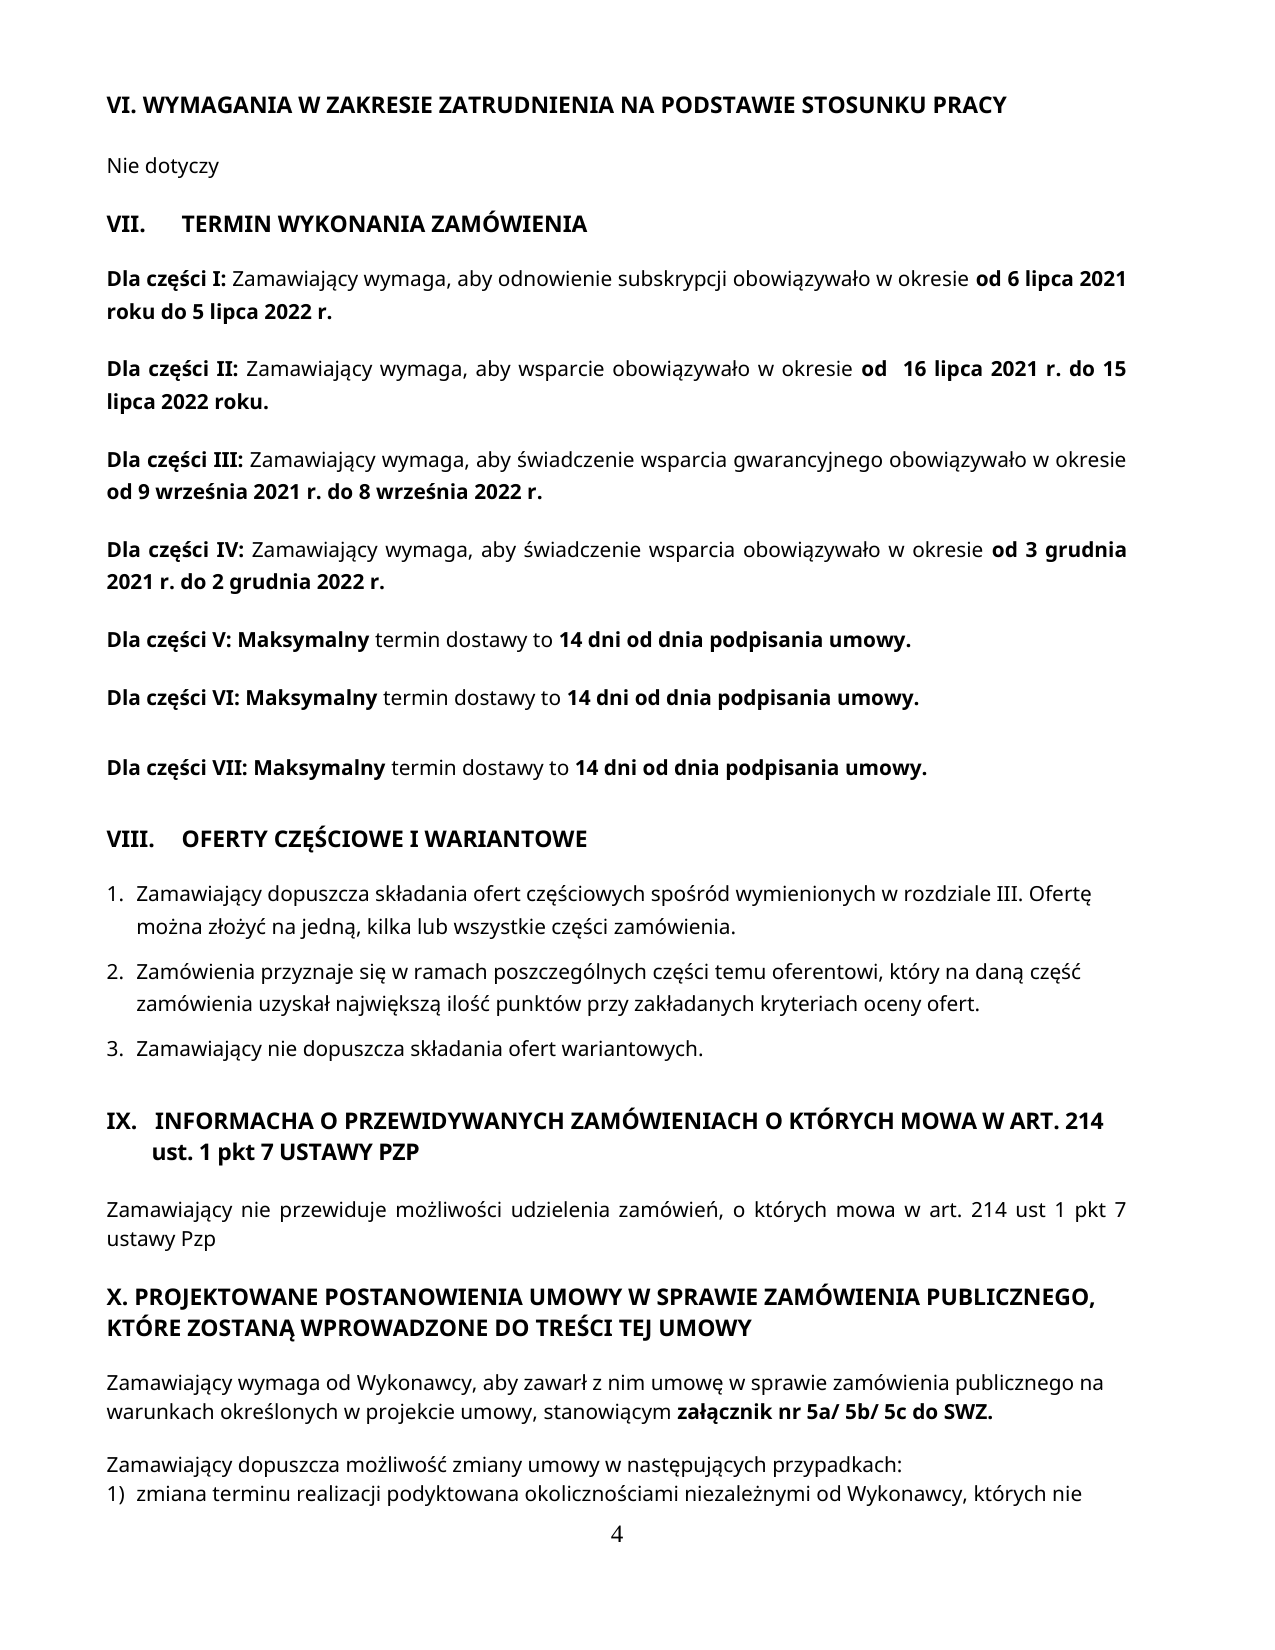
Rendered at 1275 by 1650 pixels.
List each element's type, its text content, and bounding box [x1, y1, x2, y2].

text 1. Zamawiający dopuszcza składania ofert częściowych spośród wymienionych w rozdziale III. Ofertę można złożyć na jedną, kilka lub wszystkie części zamówienia. [106, 879, 1137, 940]
text Dla części VII: Maksymalny termin dostawy to 14 dni od dnia podpisania umowy. [106, 753, 1127, 781]
subtitle VIII. OFERTY CZĘŚCIOWE I WARIANTOWE [106, 823, 1127, 854]
list Zamawiający nie dopuszcza składania ofert wariantowych. [106, 1034, 1137, 1063]
text Dla części VI: Maksymalny termin dostawy to 14 dni od dnia podpisania umowy. [106, 683, 1127, 711]
text Dla części III: Zamawiający wymaga, aby świadczenie wsparcia gwarancyjnego obowiązywało w okresie od 9 września 2021 r. do 8 września 2022 r. [106, 445, 1127, 506]
text X. PROJEKTOWANE POSTANOWIENIA UMOWY W SPRAWIE ZAMÓWIENIA PUBLICZNEGO, KTÓRE ZOSTANĄ WPROWADZONE DO TREŚCI TEJ UMOWY [106, 1252, 1127, 1343]
text IX. INFORMACHA O PRZEWIDYWANYCH ZAMÓWIENIACH O KTÓRYCH MOWA W ART. 214 ust. 1 pkt 7 USTAWY PZP [106, 1105, 1127, 1167]
text Dla części I: Zamawiający wymaga, aby odnowienie subskrypcji obowiązywało w okresie od 6 lipca 2021 roku do 5 lipca 2022 r. [106, 264, 1127, 325]
subtitle VII. TERMIN WYKONANIA ZAMÓWIENIA [106, 208, 1127, 239]
text Dla części IV: Zamawiający wymaga, aby świadczenie wsparcia obowiązywało w okresie od 3 grudnia 2021 r. do 2 grudnia 2022 r. [106, 535, 1127, 596]
text Dla części V: Maksymalny termin dostawy to 14 dni od dnia podpisania umowy. [106, 625, 1127, 653]
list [106, 1479, 1127, 1507]
text Nie dotyczy [106, 151, 1127, 179]
text Zamawiający dopuszcza możliwość zmiany umowy w następujących przypadkach: [106, 1450, 1127, 1479]
text 2. Zamówienia przyznaje się w ramach poszczególnych części temu oferentowi, który na daną część zamówienia uzyskał największą ilość punktów przy zakładanych kryteriach oceny ofert. [106, 957, 1137, 1018]
text Zamawiający nie przewiduje możliwości udzielenia zamówień, o których mowa w art. 214 ust 1 pkt 7 ustawy Pzp [106, 1196, 1127, 1252]
text Zamawiający wymaga od Wykonawcy, aby zawarł z nim umowę w sprawie zamówienia publicznego na warunkach określonych w projekcie umowy, stanowiącym załącznik nr 5a/ 5b/ 5c do SWZ. [106, 1368, 1127, 1425]
text Dla części II: Zamawiający wymaga, aby wsparcie obowiązywało w okresie od 16 lipca 2021 r. do 15 lipca 2022 roku. [106, 354, 1127, 416]
text VI. WYMAGANIA W ZAKRESIE ZATRUDNIENIA NA PODSTAWIE STOSUNKU PRACY [106, 89, 1127, 120]
